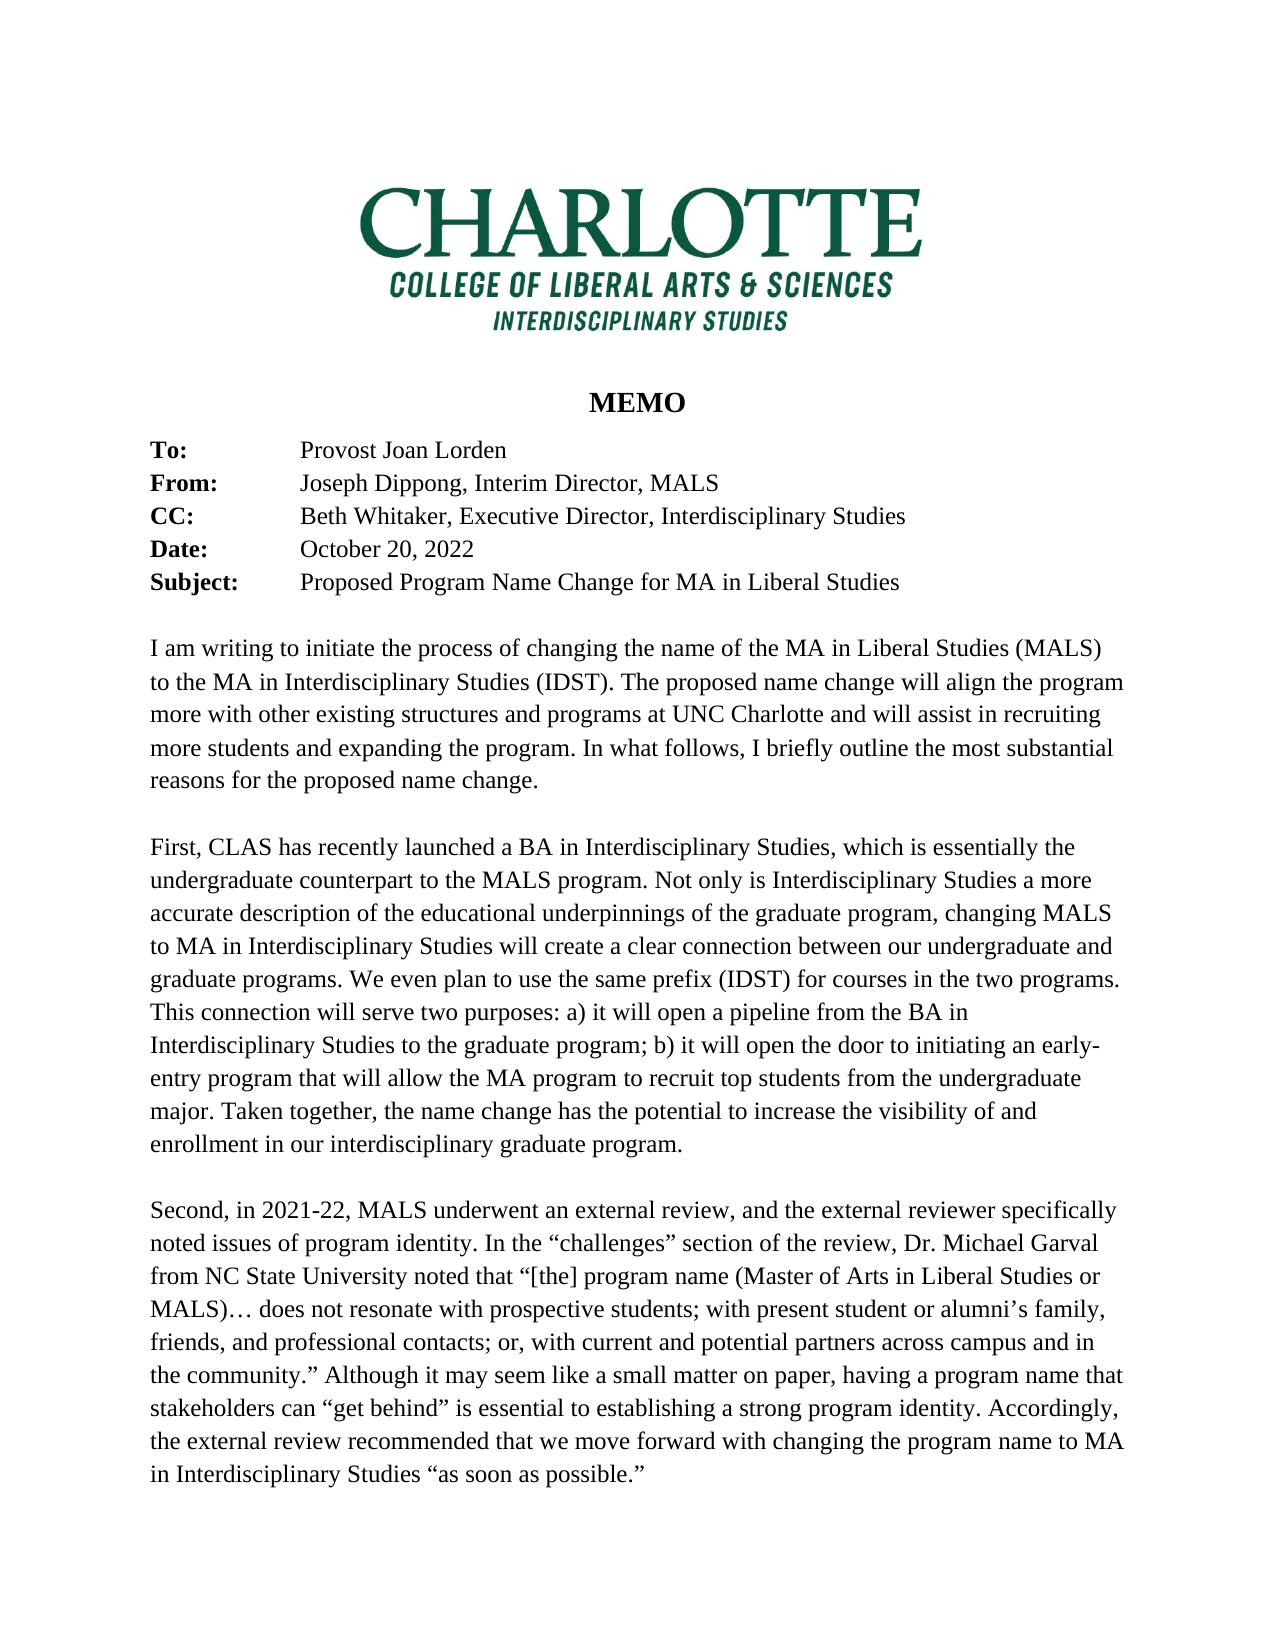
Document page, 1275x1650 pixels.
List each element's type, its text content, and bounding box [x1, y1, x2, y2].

picture [314, 150, 962, 370]
text Second, in 2021-22, MALS underwent an external review, and the external reviewer specifically noted issues of program identity. In the “challenges” section of the review, Dr. Michael Garval from NC State University noted that “[the] program name (Master of Arts in Liberal Studies or MALS)… does not resonate with prospective students; with present student or alumni’s family, friends, and professional contacts; or, with current and potential partners across campus and in the community.” Although it may seem like a small matter on paper, having a program name that stakeholders can “get behind” is essential to establishing a strong program identity. Accordingly, the external review recommended that we move forward with changing the program name to MA in Interdisciplinary Studies “as soon as possible.” [150, 1195, 1125, 1488]
text First, CLAS has recently launched a BA in Interdisciplinary Studies, which is essentially the undergraduate counterpart to the MALS program. Not only is Interdisciplinary Studies a more accurate description of the educational underpinnings of the graduate program, changing MALS to MA in Interdisciplinary Studies will create a clear connection between our undergraduate and graduate programs. We even plan to use the same prefix (IDST) for courses in the two programs. This connection will serve two purposes: a) it will open a pipeline from the BA in Interdisciplinary Studies to the graduate program; b) it will open the door to initiating an early-entry program that will allow the MA program to recruit top students from the undergraduate major. Taken together, the name change has the potential to increase the visibility of and enrollment in our interdisciplinary graduate program. [150, 832, 1125, 1158]
text Subject: Proposed Program Name Change for MA in Liberal Studies [150, 567, 1125, 596]
text CC: Beth Whitaker, Executive Director, Interdisciplinary Studies [150, 501, 1125, 530]
text MEMO [150, 385, 1125, 419]
text From: Joseph Dippong, Interim Director, MALS [150, 468, 1125, 497]
text Date: October 20, 2022 [150, 534, 1125, 563]
text I am writing to initiate the process of changing the name of the MA in Liberal Studies (MALS) to the MA in Interdisciplinary Studies (IDST). The proposed name change will align the program more with other existing structures and programs at UNC Charlotte and will assist in recruiting more students and expanding the program. In what follows, I briefly outline the most substantial reasons for the proposed name change. [150, 633, 1125, 794]
text To: Provost Joan Lorden [150, 435, 1125, 464]
